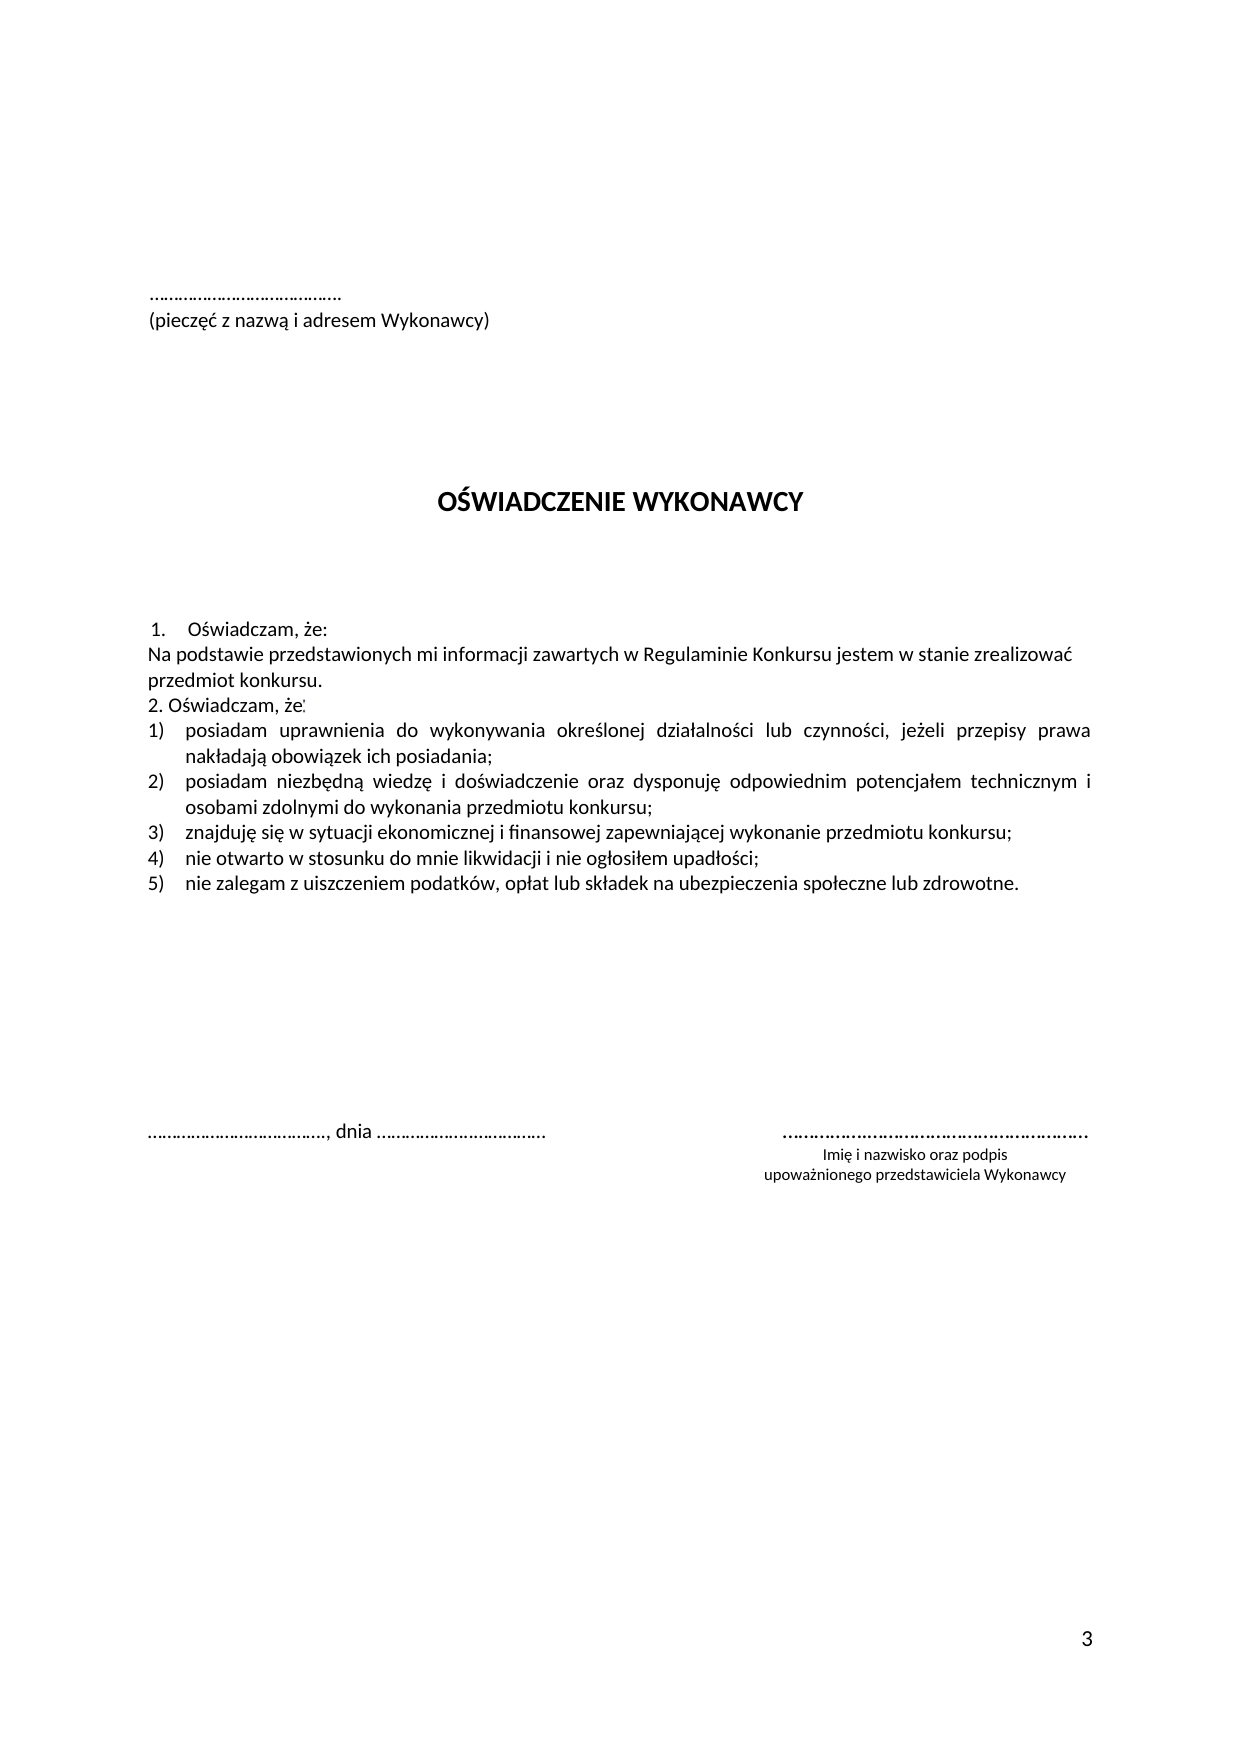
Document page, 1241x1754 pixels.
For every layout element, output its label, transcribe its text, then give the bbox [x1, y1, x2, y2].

picture [302, 699, 306, 713]
text Na podstawie przedstawionych mi informacji zawartych w Regulaminie Konkursu jestem w stanie zrealizować przedmiot konkursu. [148, 641, 1093, 692]
subtitle OŚWIADCZENIE WYKONAWCY [149, 483, 1092, 518]
text ………………………………., dnia ………………..…………… …………….…………………………………… [148, 1116, 1093, 1144]
text (pieczęć z nazwą i adresem Wykonawcy) [148, 307, 1092, 333]
list Oświadczam, że: [150, 616, 1093, 641]
list nie otwarto w stosunku do mnie likwidacji i nie ogłosiłem upadłości; [148, 845, 1093, 870]
list posiadam niezbędną wiedzę i doświadczenie oraz dysponuję odpowiednim potencjałem technicznym i osobami zdolnymi do wykonania przedmiotu konkursu; [148, 768, 1093, 819]
text 2. Oświadczam, że [148, 692, 1093, 718]
list nie zalegam z uiszczeniem podatków, opłat lub składek na ubezpieczenia społeczne lub zdrowotne. [148, 870, 1093, 896]
text …………………………………. [149, 280, 1093, 305]
list znajduję się w sytuacji ekonomicznej i finansowej zapewniającej wykonanie przedmiotu konkursu; [148, 819, 1093, 845]
text Imię i nazwisko oraz podpis upoważnionego przedstawiciela Wykonawcy [738, 1144, 1093, 1184]
list posiadam uprawnienia do wykonywania określonej działalności lub czynności, jeżeli przepisy prawa nakładają obowiązek ich posiadania; [148, 718, 1093, 768]
